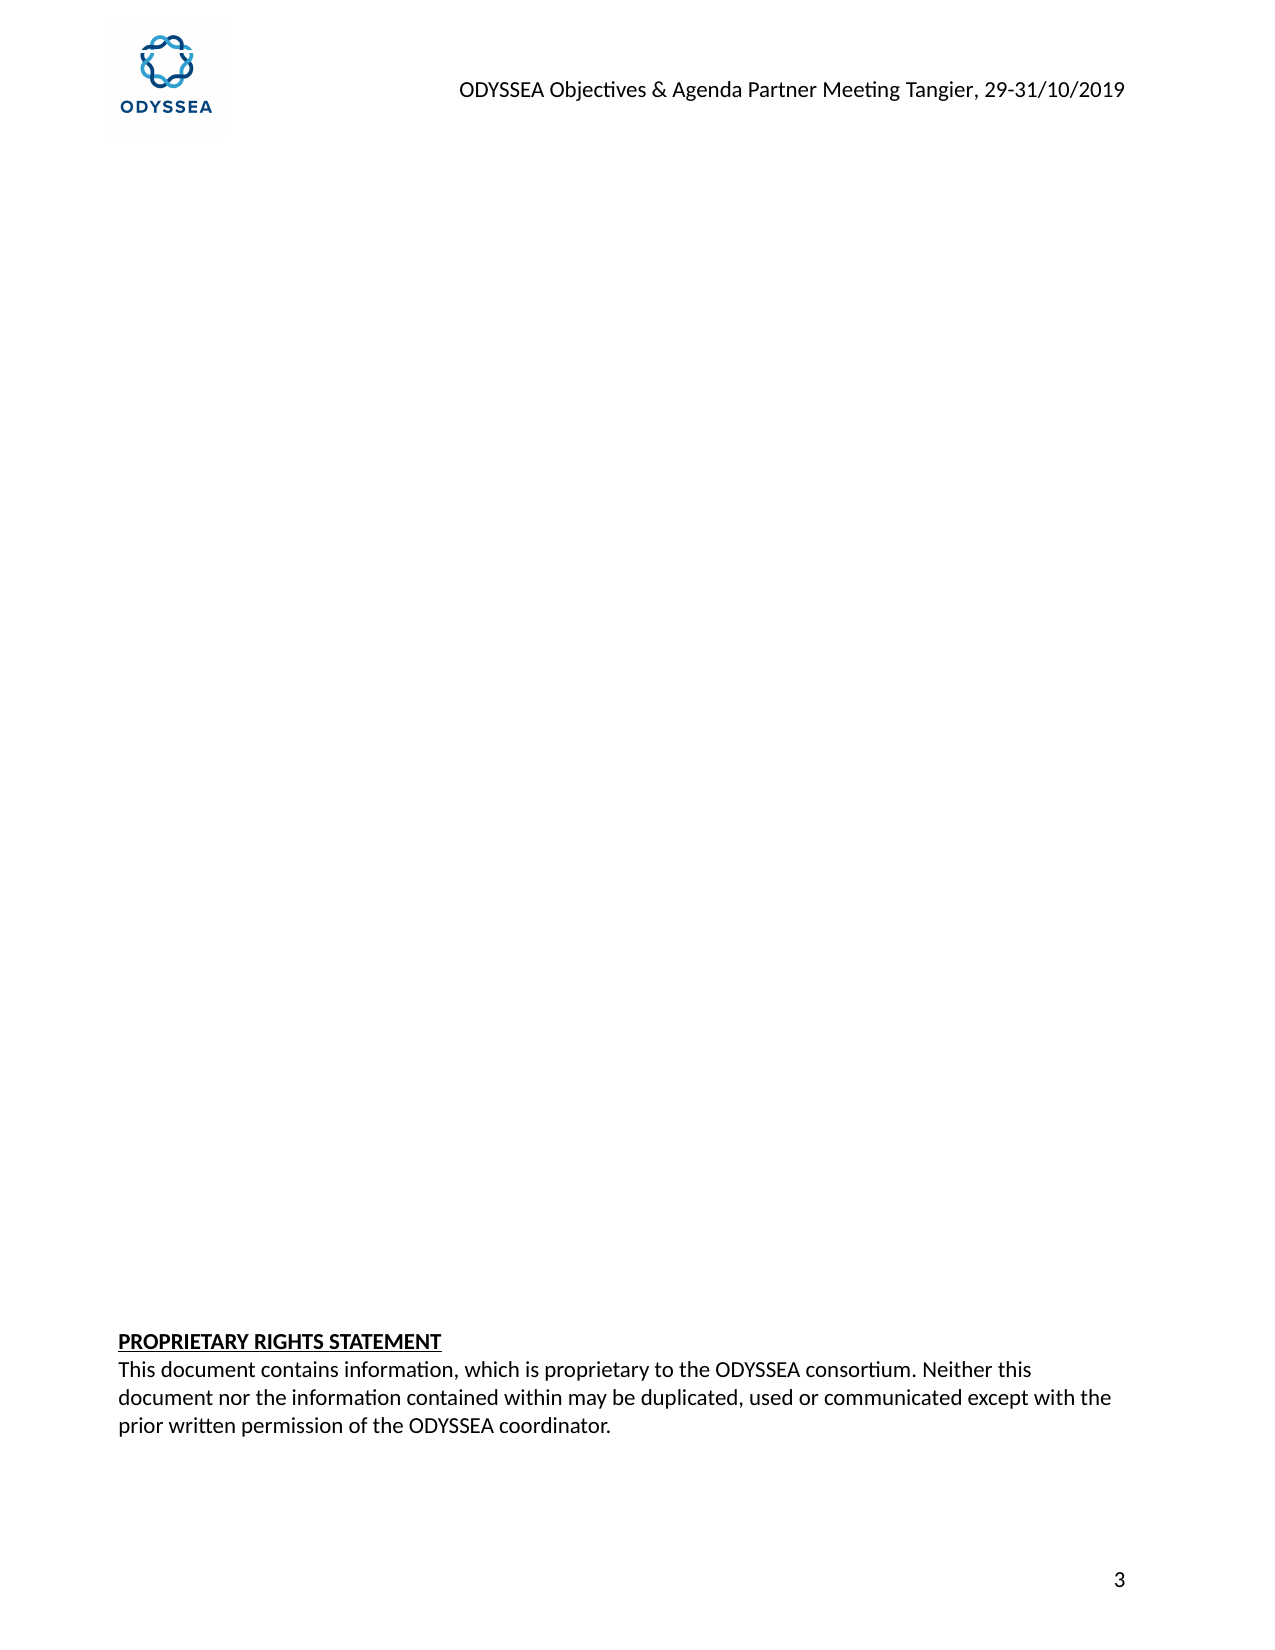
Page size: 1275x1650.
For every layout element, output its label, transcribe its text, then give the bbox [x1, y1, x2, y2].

text This document contains information, which is proprietary to the ODYSSEA consortium. Neither this document nor the information contained within may be duplicated, used or communicated except with the prior written permission of the ODYSSEA coordinator. [118, 1355, 1125, 1439]
text PROPRIETARY RIGHTS STATEMENT [118, 1327, 1125, 1355]
picture [108, 53, 226, 138]
picture [108, 20, 226, 50]
